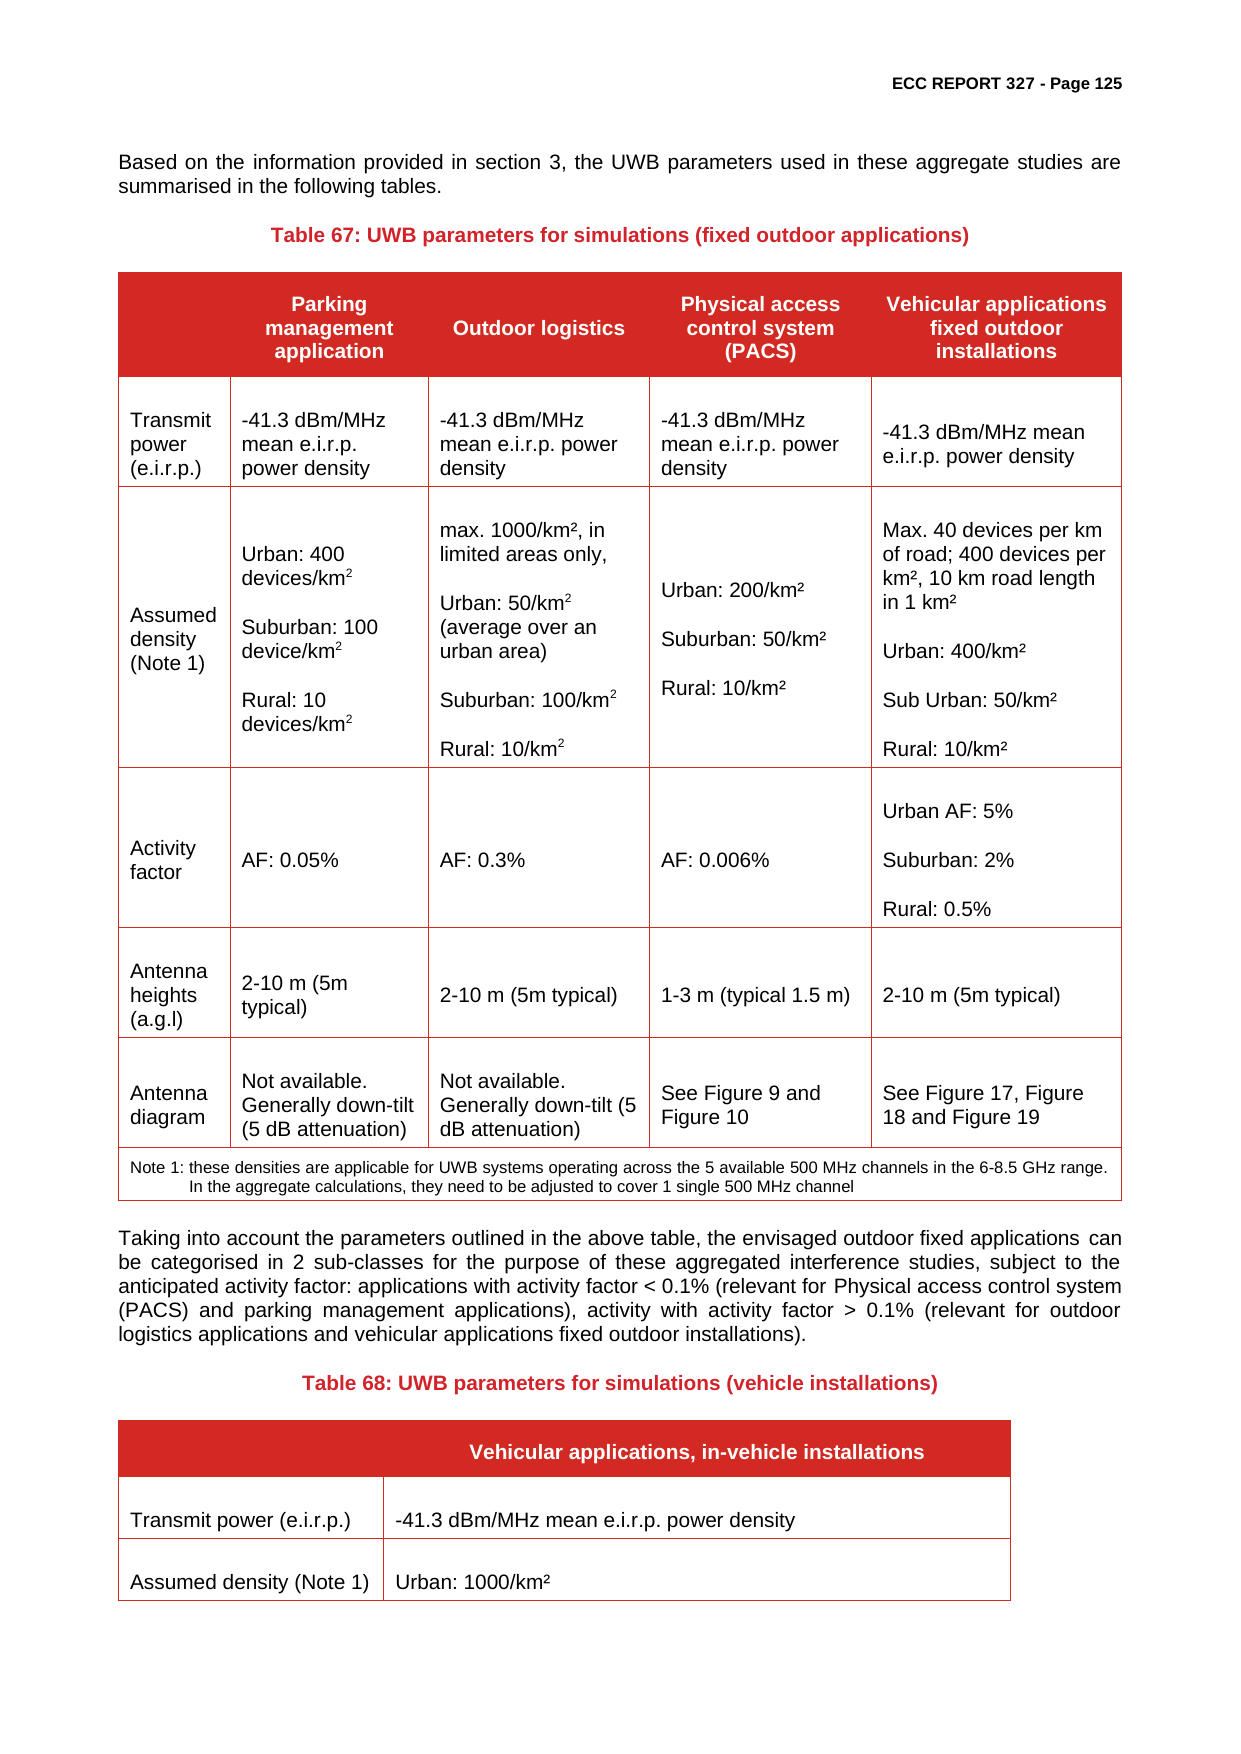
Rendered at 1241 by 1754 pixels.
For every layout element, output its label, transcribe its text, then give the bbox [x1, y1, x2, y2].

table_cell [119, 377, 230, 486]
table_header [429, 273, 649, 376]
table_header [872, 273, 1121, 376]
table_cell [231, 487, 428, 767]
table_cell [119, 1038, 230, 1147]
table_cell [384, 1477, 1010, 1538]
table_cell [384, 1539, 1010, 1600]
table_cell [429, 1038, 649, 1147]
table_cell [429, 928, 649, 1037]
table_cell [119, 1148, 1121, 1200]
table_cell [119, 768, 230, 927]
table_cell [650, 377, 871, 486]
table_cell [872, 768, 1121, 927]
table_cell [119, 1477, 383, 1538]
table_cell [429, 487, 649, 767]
text Taking into account the parameters outlined in the above table, the envisaged outdoor fixed applications can be categorised in 2 sub-classes for the purpose of these aggregated interference studies, subject to the anticipated activity factor: applications with activity factor < 0.1% (relevant for Physical access control system (PACS) and parking management applications), activity with activity factor > 0.1% (relevant for outdoor logistics applications and vehicular applications fixed outdoor installations). [118, 1226, 1122, 1346]
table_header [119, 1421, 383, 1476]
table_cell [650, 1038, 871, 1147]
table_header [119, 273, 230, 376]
text Based on the information provided in section 3, the UWB parameters used in these aggregate studies are summarised in the following tables. [118, 150, 1122, 198]
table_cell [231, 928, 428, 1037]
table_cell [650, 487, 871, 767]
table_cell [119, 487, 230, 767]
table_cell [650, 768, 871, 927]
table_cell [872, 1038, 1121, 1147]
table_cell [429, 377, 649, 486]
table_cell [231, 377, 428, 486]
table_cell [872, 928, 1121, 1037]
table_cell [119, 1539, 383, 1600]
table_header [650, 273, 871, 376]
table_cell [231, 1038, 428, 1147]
text Table 67: UWB parameters for simulations (fixed outdoor applications) [118, 223, 1122, 247]
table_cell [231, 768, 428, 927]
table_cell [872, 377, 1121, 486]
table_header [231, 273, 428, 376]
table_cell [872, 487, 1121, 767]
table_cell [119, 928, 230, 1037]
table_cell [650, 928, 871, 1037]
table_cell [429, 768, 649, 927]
text Table 68: UWB parameters for simulations (vehicle installations) [118, 1371, 1122, 1395]
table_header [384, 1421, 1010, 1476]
